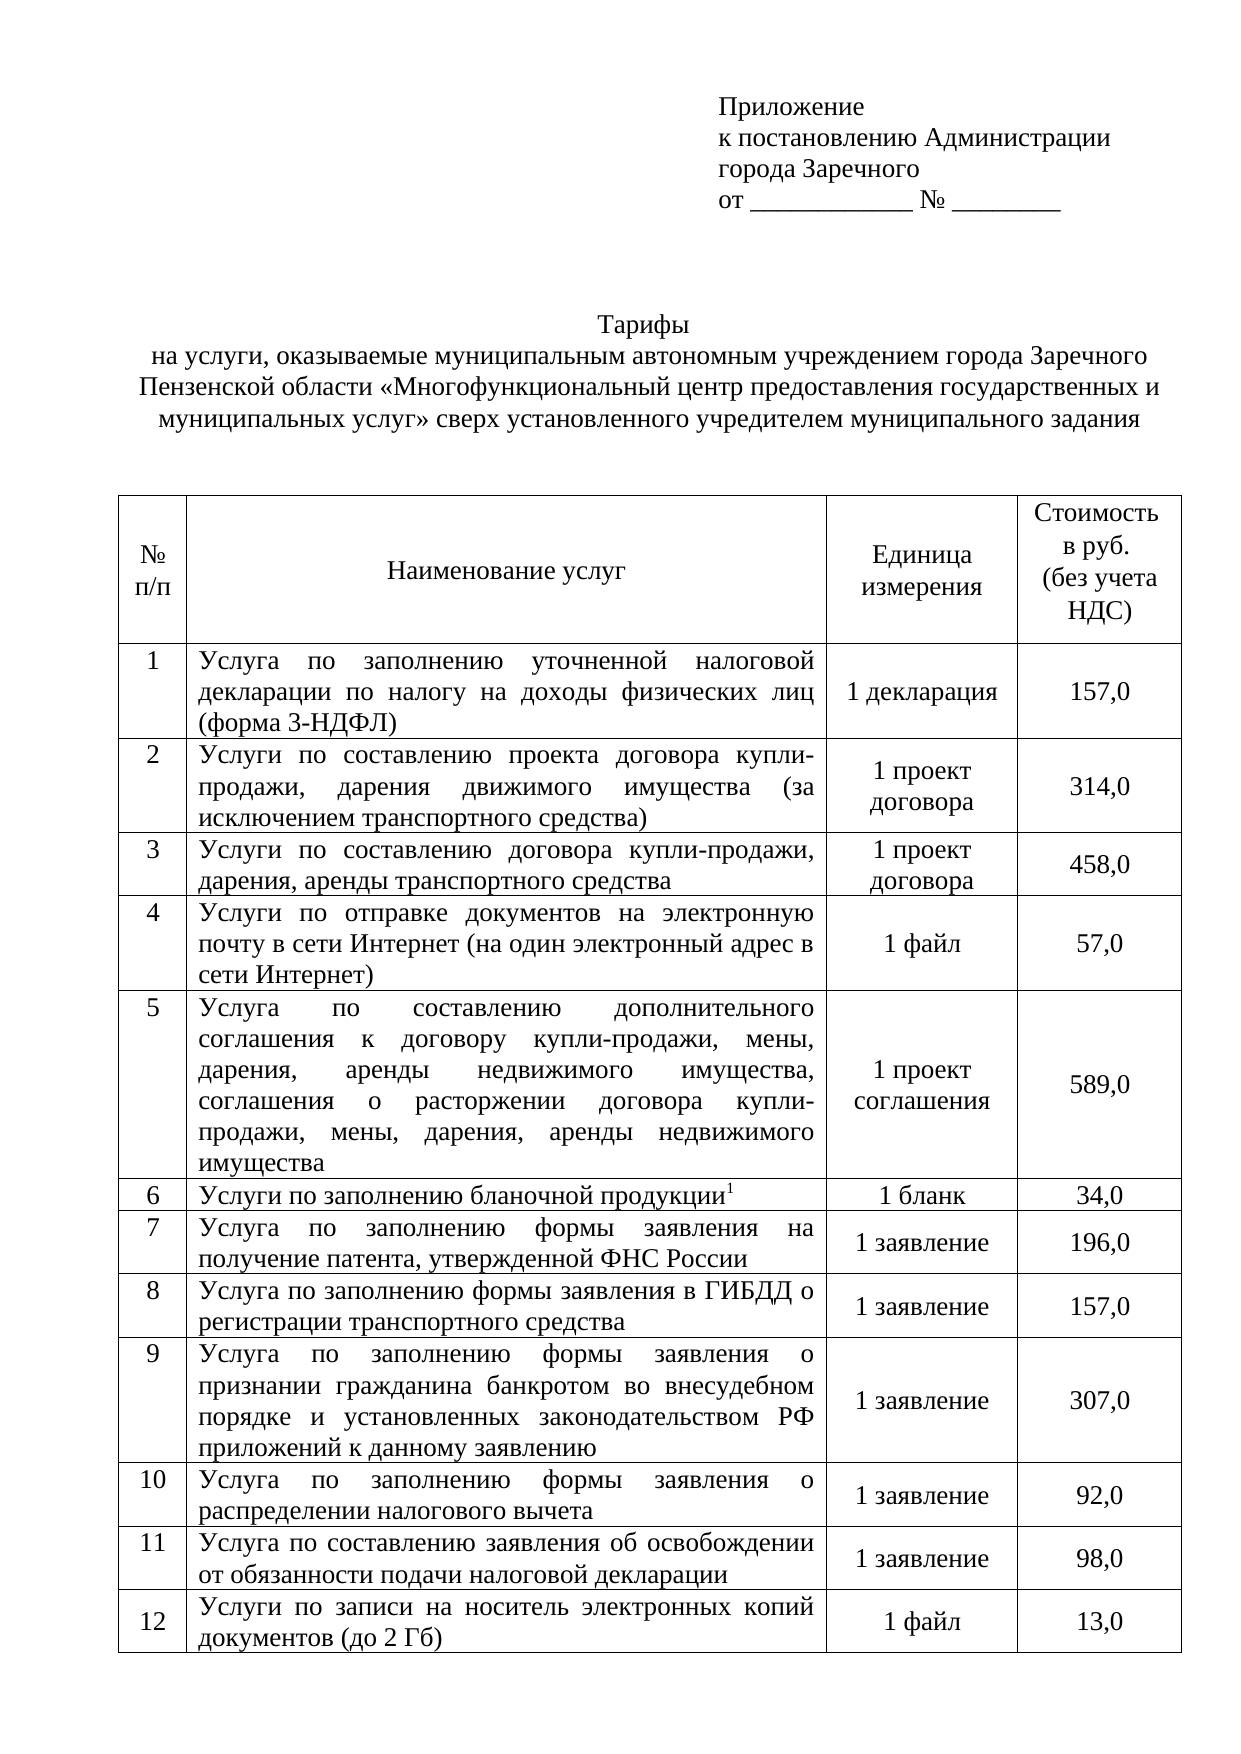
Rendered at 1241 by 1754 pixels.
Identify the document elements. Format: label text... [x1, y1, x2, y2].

table_cell 57,0 [1018, 896, 1181, 990]
table_cell 3 [119, 833, 186, 895]
table_cell Услуги по отправке документов на электронную почту в сети Интернет (на один электронный адрес в сети Интернет) [187, 896, 826, 990]
table_cell 92,0 [1018, 1463, 1181, 1526]
table_cell 1 бланк [827, 1179, 1017, 1210]
table_cell 8 [119, 1274, 186, 1337]
text к постановлению Администрации [718, 121, 1181, 152]
table_cell Услуги по составлению проекта договора купли-продажи, дарения движимого имущества (за исключением транспортного средства) [187, 739, 826, 832]
table_cell 589,0 [1018, 991, 1181, 1178]
table_cell Услуга по составлению заявления об освобождении от обязанности подачи налоговой декларации [187, 1527, 826, 1589]
text Тарифы [156, 308, 1131, 339]
table_cell Услуги по заполнению бланочной продукции1 [187, 1179, 826, 1210]
table_cell 10 [119, 1463, 186, 1526]
table_cell 1 заявление [827, 1211, 1017, 1273]
table_cell 1 проект договора [827, 739, 1017, 832]
table_cell 12 [119, 1590, 186, 1652]
table_cell 4 [119, 896, 186, 990]
table_cell 1 декларация [827, 644, 1017, 737]
table_cell 2 [119, 739, 186, 832]
table_cell 98,0 [1018, 1527, 1181, 1589]
table_cell Услуга по заполнению уточненной налоговой декларации по налогу на доходы физических лиц (форма 3-НДФЛ) [187, 644, 826, 737]
table_cell 13,0 [1018, 1590, 1181, 1652]
table_cell Услуга по заполнению формы заявления о признании гражданина банкротом во внесудебном порядке и установленных законодательством РФ приложений к данному заявлению [187, 1338, 826, 1462]
table_cell 1 заявление [827, 1338, 1017, 1462]
table_cell 6 [119, 1179, 186, 1210]
table_cell 458,0 [1018, 833, 1181, 895]
text на услуги, оказываемые муниципальным автономным учреждением города Заречного Пензенской области «Многофункциональный центр предоставления государственных и муниципальных услуг» сверх установленного учредителем муниципального задания [118, 339, 1181, 433]
table_cell 1 заявление [827, 1274, 1017, 1337]
table_cell 1 файл [827, 896, 1017, 990]
table_cell 1 заявление [827, 1463, 1017, 1526]
table_cell 314,0 [1018, 739, 1181, 832]
table_cell 1 проект договора [827, 833, 1017, 895]
table_cell Услуга по заполнению формы заявления в ГИБДД о регистрации транспортного средства [187, 1274, 826, 1337]
text города Заречного [718, 152, 1181, 184]
table_cell 1 файл [827, 1590, 1017, 1652]
table_cell 7 [119, 1211, 186, 1273]
table_cell 5 [119, 991, 186, 1178]
table_header Стоимость в руб. (без учета НДС) [1018, 496, 1181, 643]
table_cell Услуги по составлению договора купли-продажи, дарения, аренды транспортного средства [187, 833, 826, 895]
table_cell 11 [119, 1527, 186, 1589]
table_cell Услуга по заполнению формы заявления на получение патента, утвержденной ФНС России [187, 1211, 826, 1273]
table_cell 1 проект соглашения [827, 991, 1017, 1178]
table_cell Услуга по составлению дополнительного соглашения к договору купли-продажи, мены, дарения, аренды недвижимого имущества, соглашения о расторжении договора купли-продажи, мены, дарения, аренды недвижимого имущества [187, 991, 826, 1178]
table_cell 9 [119, 1338, 186, 1462]
table_header Наименование услуг [187, 496, 826, 643]
table_cell 157,0 [1018, 1274, 1181, 1337]
table_cell 307,0 [1018, 1338, 1181, 1462]
table_cell 34,0 [1018, 1179, 1181, 1210]
table_cell 1 [119, 644, 186, 737]
text от ____________ № ________ [718, 184, 1181, 215]
table_cell Услуга по заполнению формы заявления о распределении налогового вычета [187, 1463, 826, 1526]
table_cell 196,0 [1018, 1211, 1181, 1273]
text Приложение [118, 90, 1181, 121]
table_cell 1 заявление [827, 1527, 1017, 1589]
table_header № п/п [119, 496, 186, 643]
table_cell 157,0 [1018, 644, 1181, 737]
table_cell Услуги по записи на носитель электронных копий документов (до 2 Гб) [187, 1590, 826, 1652]
table_header Единица измерения [827, 496, 1017, 643]
